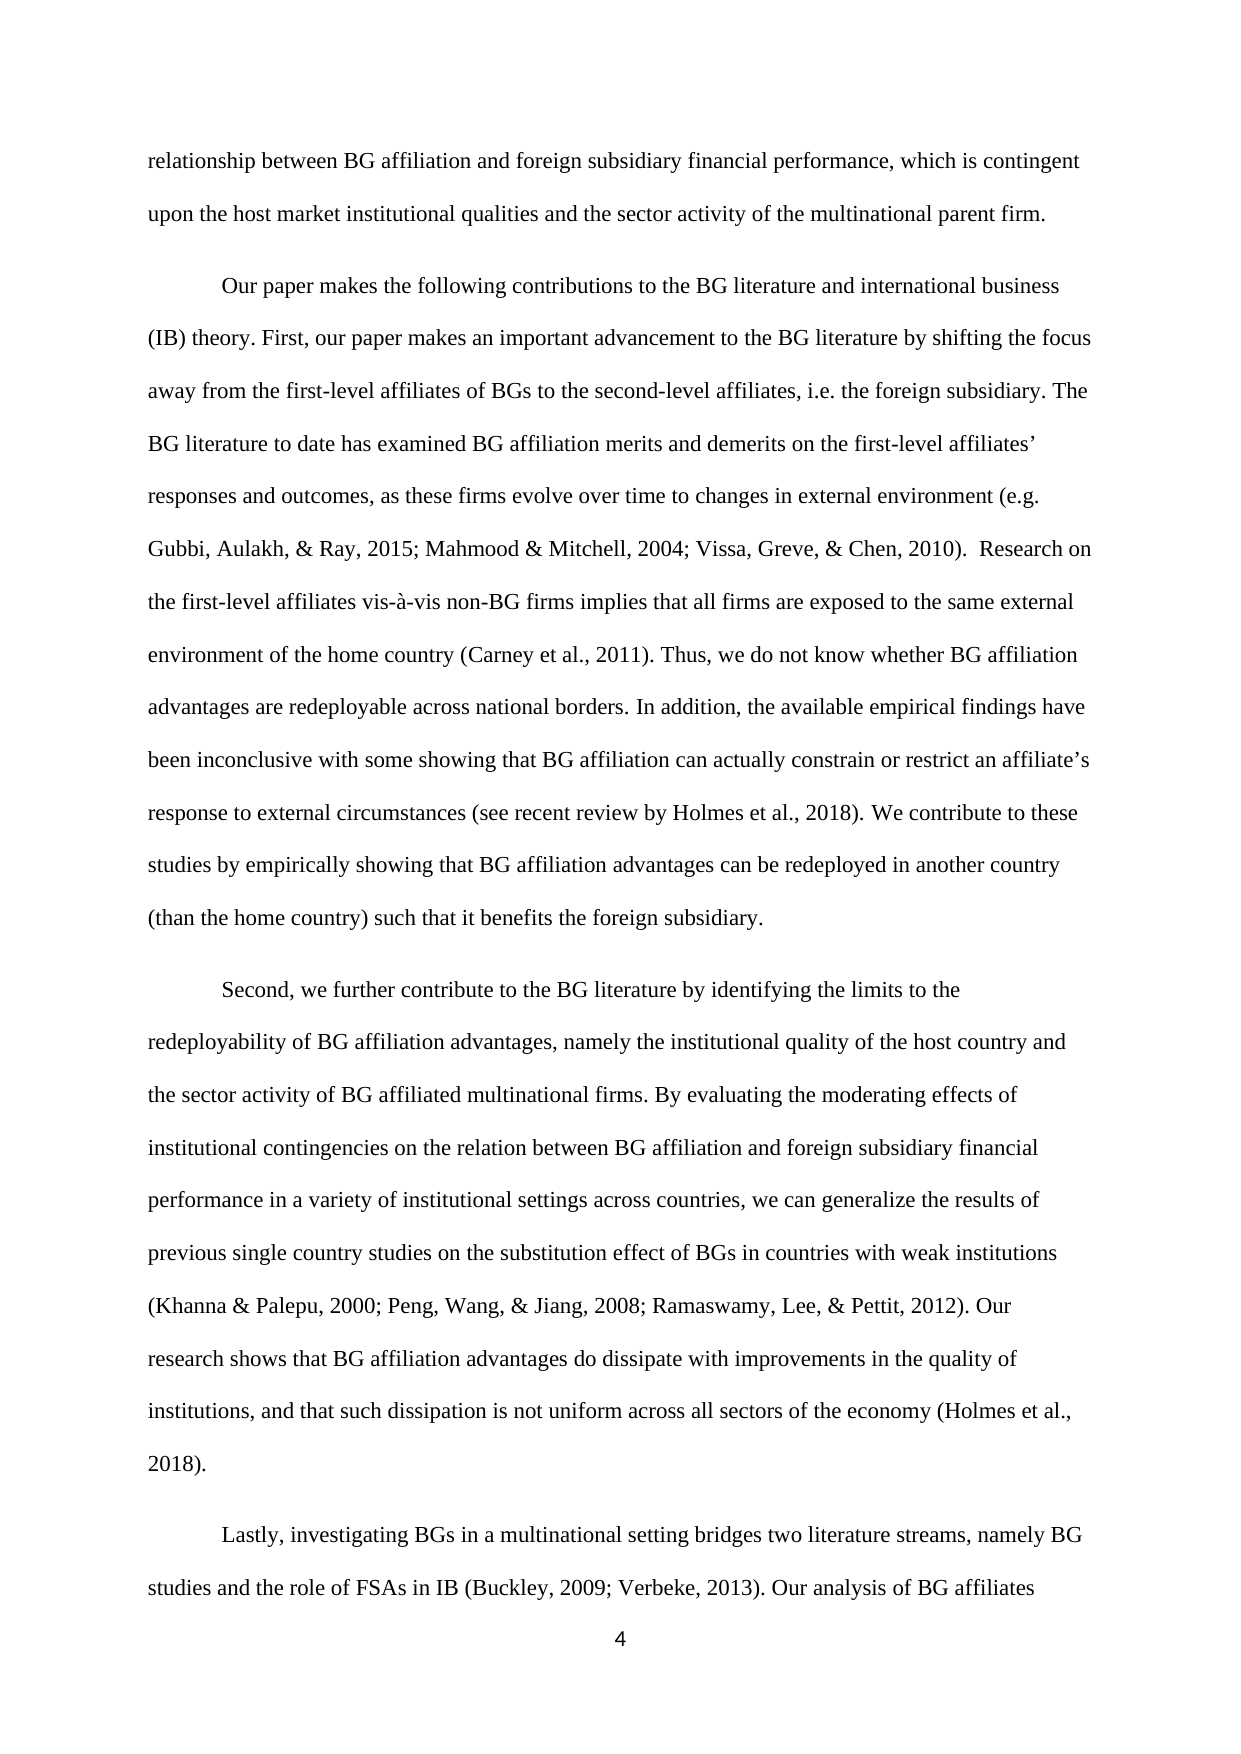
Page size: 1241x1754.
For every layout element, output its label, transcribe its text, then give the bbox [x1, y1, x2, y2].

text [148, 1522, 1093, 1601]
text Our paper makes the following contributions to the BG literature and international business (IB) theory. First, our paper makes an important advancement to the BG literature by shifting the focus away from the first-level affiliates of BGs to the second-level affiliates, i.e. the foreign subsidiary. The BG literature to date has examined BG affiliation merits and demerits on the first-level affiliates’ responses and outcomes, as these firms evolve over time to changes in external environment (e.g. Gubbi, Aulakh, & Ray, 2015; Mahmood & Mitchell, 2004; Vissa, Greve, & Chen, 2010). Research on the first-level affiliates vis-à-vis non-BG firms implies that all firms are exposed to the same external environment of the home country (Carney et al., 2011). Thus, we do not know whether BG affiliation advantages are redeployable across national borders. In addition, the available empirical findings have been inconclusive with some showing that BG affiliation can actually constrain or restrict an affiliate’s response to external circumstances (see recent review by Holmes et al., 2018). We contribute to these studies by empirically showing that BG affiliation advantages can be redeployed in another country (than the home country) such that it benefits the foreign subsidiary. [148, 272, 1093, 931]
text Second, we further contribute to the BG literature by identifying the limits to the redeployability of BG affiliation advantages, namely the institutional quality of the host country and the sector activity of BG affiliated multinational firms. By evaluating the moderating effects of institutional contingencies on the relation between BG affiliation and foreign subsidiary financial performance in a variety of institutional settings across countries, we can generalize the results of previous single country studies on the substitution effect of BGs in countries with weak institutions (Khanna & Palepu, 2000; Peng, Wang, & Jiang, 2008; Ramaswamy, Lee, & Pettit, 2012). Our research shows that BG affiliation advantages do dissipate with improvements in the quality of institutions, and that such dissipation is not uniform across all sectors of the economy (Holmes et al., 2018). [148, 976, 1093, 1476]
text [148, 148, 1093, 227]
